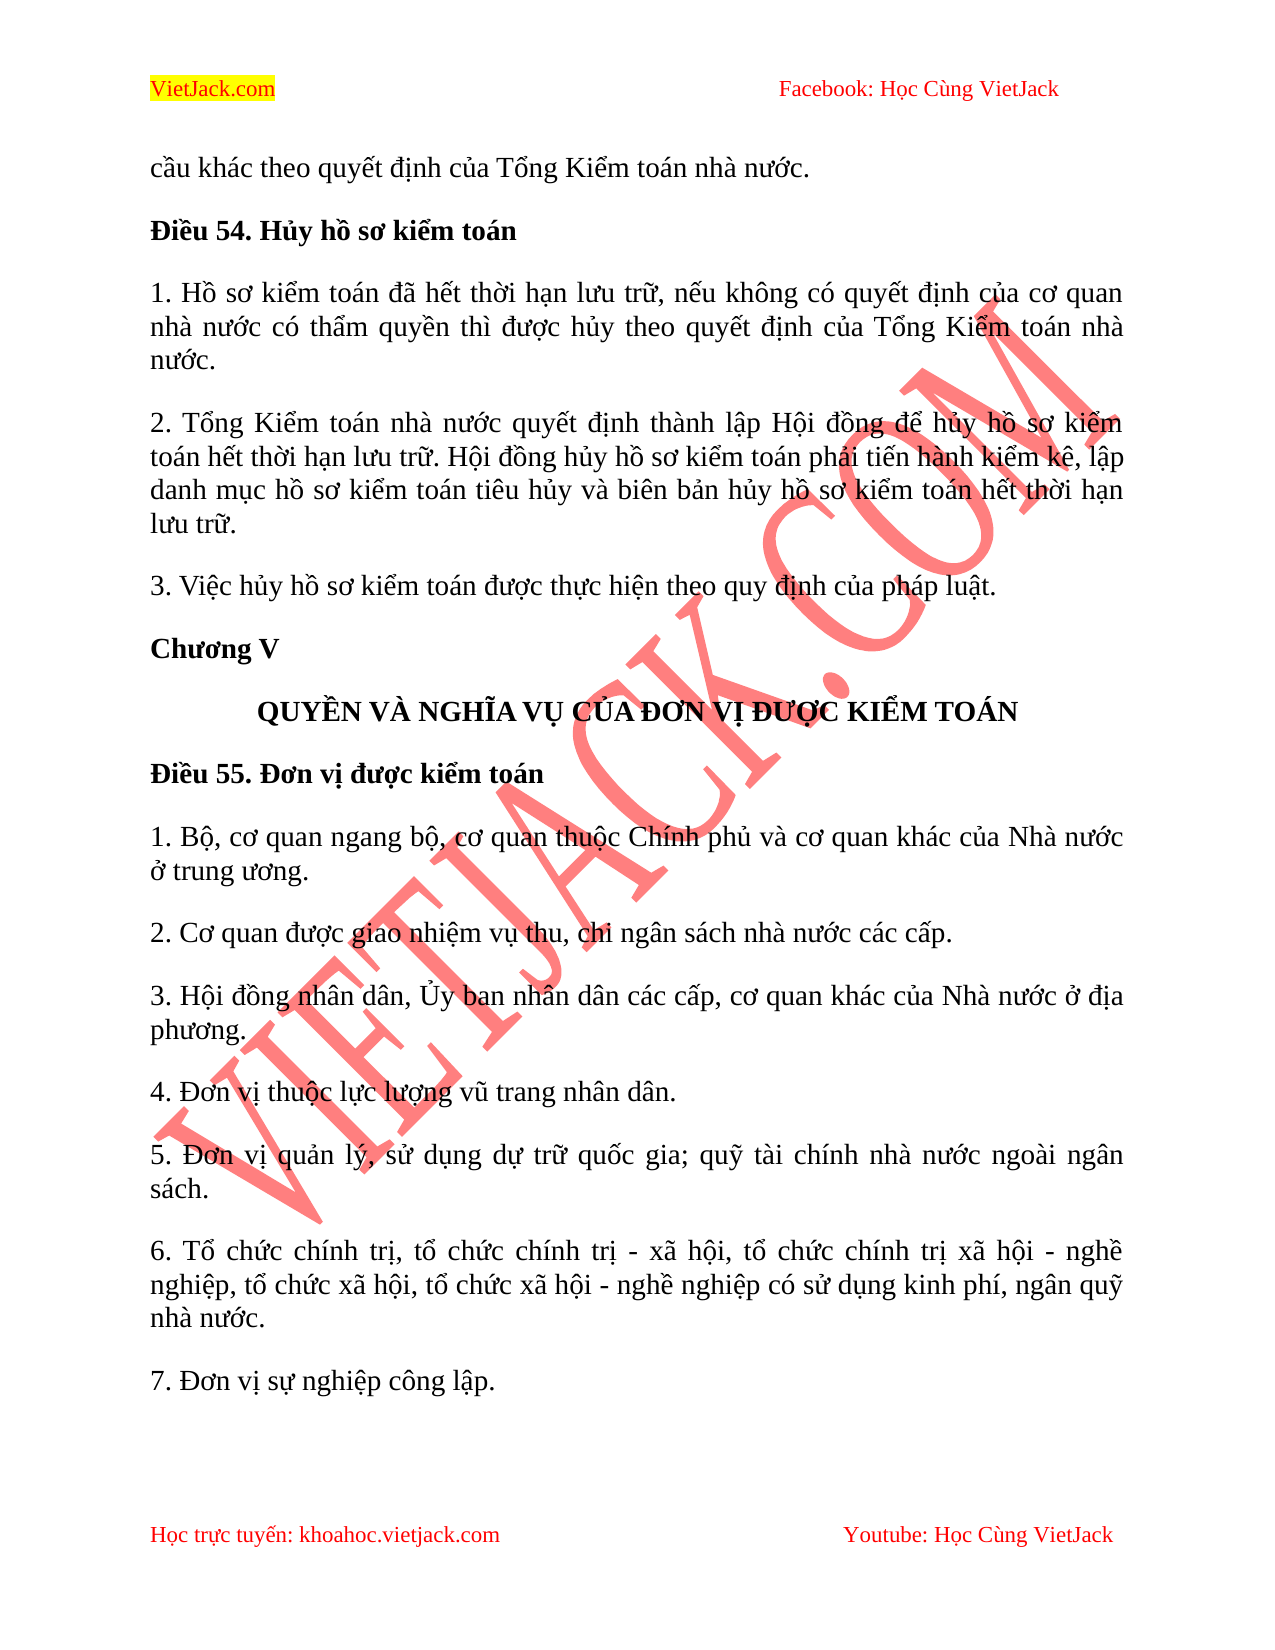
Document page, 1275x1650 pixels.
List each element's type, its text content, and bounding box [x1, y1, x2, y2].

text 7. Đơn vị sự nghiệp công lập. [150, 1363, 1125, 1397]
text 1. Bộ, cơ quan ngang bộ, cơ quan thuộc Chính phủ và cơ quan khác của Nhà nước ở trung ương. [150, 819, 1125, 886]
text 3. Việc hủy hồ sơ kiểm toán được thực hiện theo quy định của pháp luật. [150, 568, 1125, 602]
text QUYỀN VÀ NGHĨA VỤ CỦA ĐƠN VỊ ĐƯỢC KIỂM TOÁN [150, 694, 1125, 727]
text 2. Tổng Kiểm toán nhà nước quyết định thành lập Hội đồng để hủy hồ sơ kiểm toán hết thời hạn lưu trữ. Hội đồng hủy hồ sơ kiểm toán phải tiến hành kiểm kê, lập danh mục hồ sơ kiểm toán tiêu hủy và biên bản hủy hồ sơ kiểm toán hết thời hạn lưu trữ. [150, 405, 1125, 539]
text 2. Cơ quan được giao nhiệm vụ thu, chi ngân sách nhà nước các cấp. [150, 916, 1125, 949]
text 3. Hội đồng nhân dân, Ủy ban nhân dân các cấp, cơ quan khác của Nhà nước ở địa phương. [150, 978, 1125, 1045]
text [150, 150, 1125, 183]
text 6. Tổ chức chính trị, tổ chức chính trị - xã hội, tổ chức chính trị xã hội - nghề nghiệp, tổ chức xã hội, tổ chức xã hội - nghề nghiệp có sử dụng kinh phí, ngân quỹ nhà nước. [150, 1233, 1125, 1334]
text 5. Đơn vị quản lý, sử dụng dự trữ quốc gia; quỹ tài chính nhà nước ngoài ngân sách. [150, 1137, 1125, 1204]
text 4. Đơn vị thuộc lực lượng vũ trang nhân dân. [150, 1074, 1125, 1108]
text Điều 55. Đơn vị được kiểm toán [150, 757, 1125, 790]
text Điều 54. Hủy hồ sơ kiểm toán [150, 213, 1125, 246]
text 1. Hồ sơ kiểm toán đã hết thời hạn lưu trữ, nếu không có quyết định của cơ quan nhà nước có thẩm quyền thì được hủy theo quyết định của Tổng Kiểm toán nhà nước. [150, 275, 1125, 376]
text Chương V [150, 631, 1125, 665]
